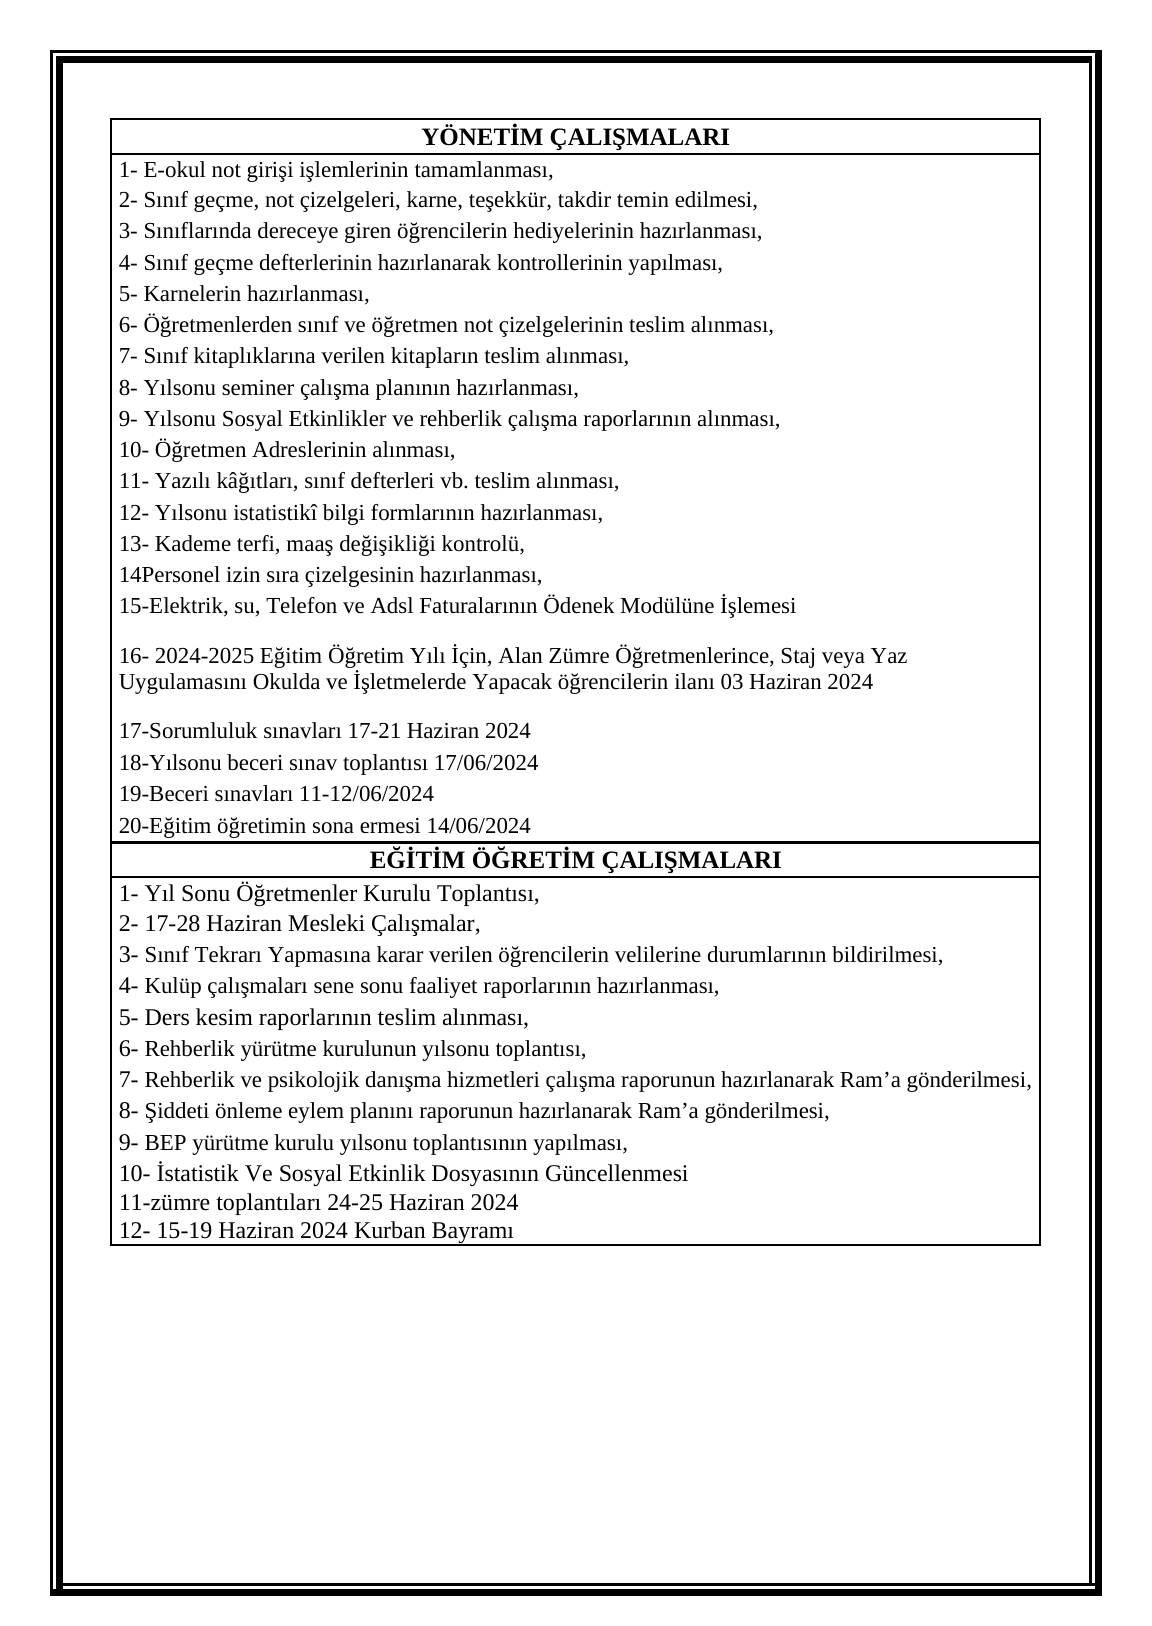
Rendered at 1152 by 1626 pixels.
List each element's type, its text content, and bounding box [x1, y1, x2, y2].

table_cell 4- Kulüp çalışmaları sene sonu faaliyet raporlarının hazırlanması, [112, 970, 1039, 1001]
table_cell 3- Sınıf Tekrarı Yapmasına karar verilen öğrencilerin velilerine durumlarının bildirilmesi, [112, 938, 1039, 969]
table_cell 5- Karnelerin hazırlanması, [112, 278, 1039, 309]
table_cell 17-Sorumluluk sınavları 17-21 Haziran 2024 [112, 715, 1039, 746]
table_cell 8- Yılsonu seminer çalışma planının hazırlanması, [112, 371, 1039, 402]
table_cell 7- Sınıf kitaplıklarına verilen kitapların teslim alınması, [112, 340, 1039, 371]
table_cell 20-Eğitim öğretimin sona ermesi 14/06/2024 [112, 809, 1039, 841]
table_cell 3- Sınıflarında dereceye giren öğrencilerin hediyelerinin hazırlanması, [112, 215, 1039, 246]
table_cell 11-zümre toplantıları 24-25 Haziran 2024 12- 15-19 Haziran 2024 Kurban Bayramı [112, 1188, 1039, 1243]
table_cell 2- 17-28 Haziran Mesleki Çalışmalar, [112, 907, 1039, 938]
table_cell 1- Yıl Sonu Öğretmenler Kurulu Toplantısı, [112, 878, 1039, 907]
table_cell 12- Yılsonu istatistikî bilgi formlarının hazırlanması, [112, 496, 1039, 527]
table_cell 5- Ders kesim raporlarının teslim alınması, [112, 1001, 1039, 1032]
table_cell 1- E-okul not girişi işlemlerinin tamamlanması, [112, 155, 1039, 184]
table_cell 6- Öğretmenlerden sınıf ve öğretmen not çizelgelerinin teslim alınması, [112, 309, 1039, 340]
table_cell 7- Rehberlik ve psikolojik danışma hizmetleri çalışma raporunun hazırlanarak Ram’a gönderilmesi, [112, 1063, 1039, 1094]
table_cell 2- Sınıf geçme, not çizelgeleri, karne, teşekkür, takdir temin edilmesi, [112, 184, 1039, 215]
table_cell 14Personel izin sıra çizelgesinin hazırlanması, [112, 559, 1039, 590]
table_cell 8- Şiddeti önleme eylem planını raporunun hazırlanarak Ram’a gönderilmesi, [112, 1095, 1039, 1126]
table_cell EĞİTİM ÖĞRETİM ÇALIŞMALARI [112, 844, 1039, 876]
table_cell 4- Sınıf geçme defterlerinin hazırlanarak kontrollerinin yapılması, [112, 246, 1039, 277]
table_cell 19-Beceri sınavları 11-12/06/2024 [112, 778, 1039, 809]
table_cell 10- Öğretmen Adreslerinin alınması, [112, 434, 1039, 465]
table_cell 16- 2024-2025 Eğitim Öğretim Yılı İçin, Alan Zümre Öğretmenlerince, Staj veya Yaz Uygulamasını Okulda ve İşletmelerde Yapacak öğrencilerin ilanı 03 Haziran 2024 [112, 621, 1039, 715]
table_cell 9- Yılsonu Sosyal Etkinlikler ve rehberlik çalışma raporlarının alınması, [112, 403, 1039, 434]
table_cell 11- Yazılı kâğıtları, sınıf defterleri vb. teslim alınması, [112, 465, 1039, 496]
table_cell 18-Yılsonu beceri sınav toplantısı 17/06/2024 [112, 746, 1039, 777]
table_cell YÖNETİM ÇALIŞMALARI [112, 120, 1039, 152]
table_cell 9- BEP yürütme kurulu yılsonu toplantısının yapılması, [112, 1126, 1039, 1157]
table_cell 10- İstatistik Ve Sosyal Etkinlik Dosyasının Güncellenmesi [112, 1157, 1039, 1188]
table_cell 13- Kademe terfi, maaş değişikliği kontrolü, [112, 528, 1039, 559]
table_cell 15-Elektrik, su, Telefon ve Adsl Faturalarının Ödenek Modülüne İşlemesi [112, 590, 1039, 621]
table_cell 6- Rehberlik yürütme kurulunun yılsonu toplantısı, [112, 1032, 1039, 1063]
